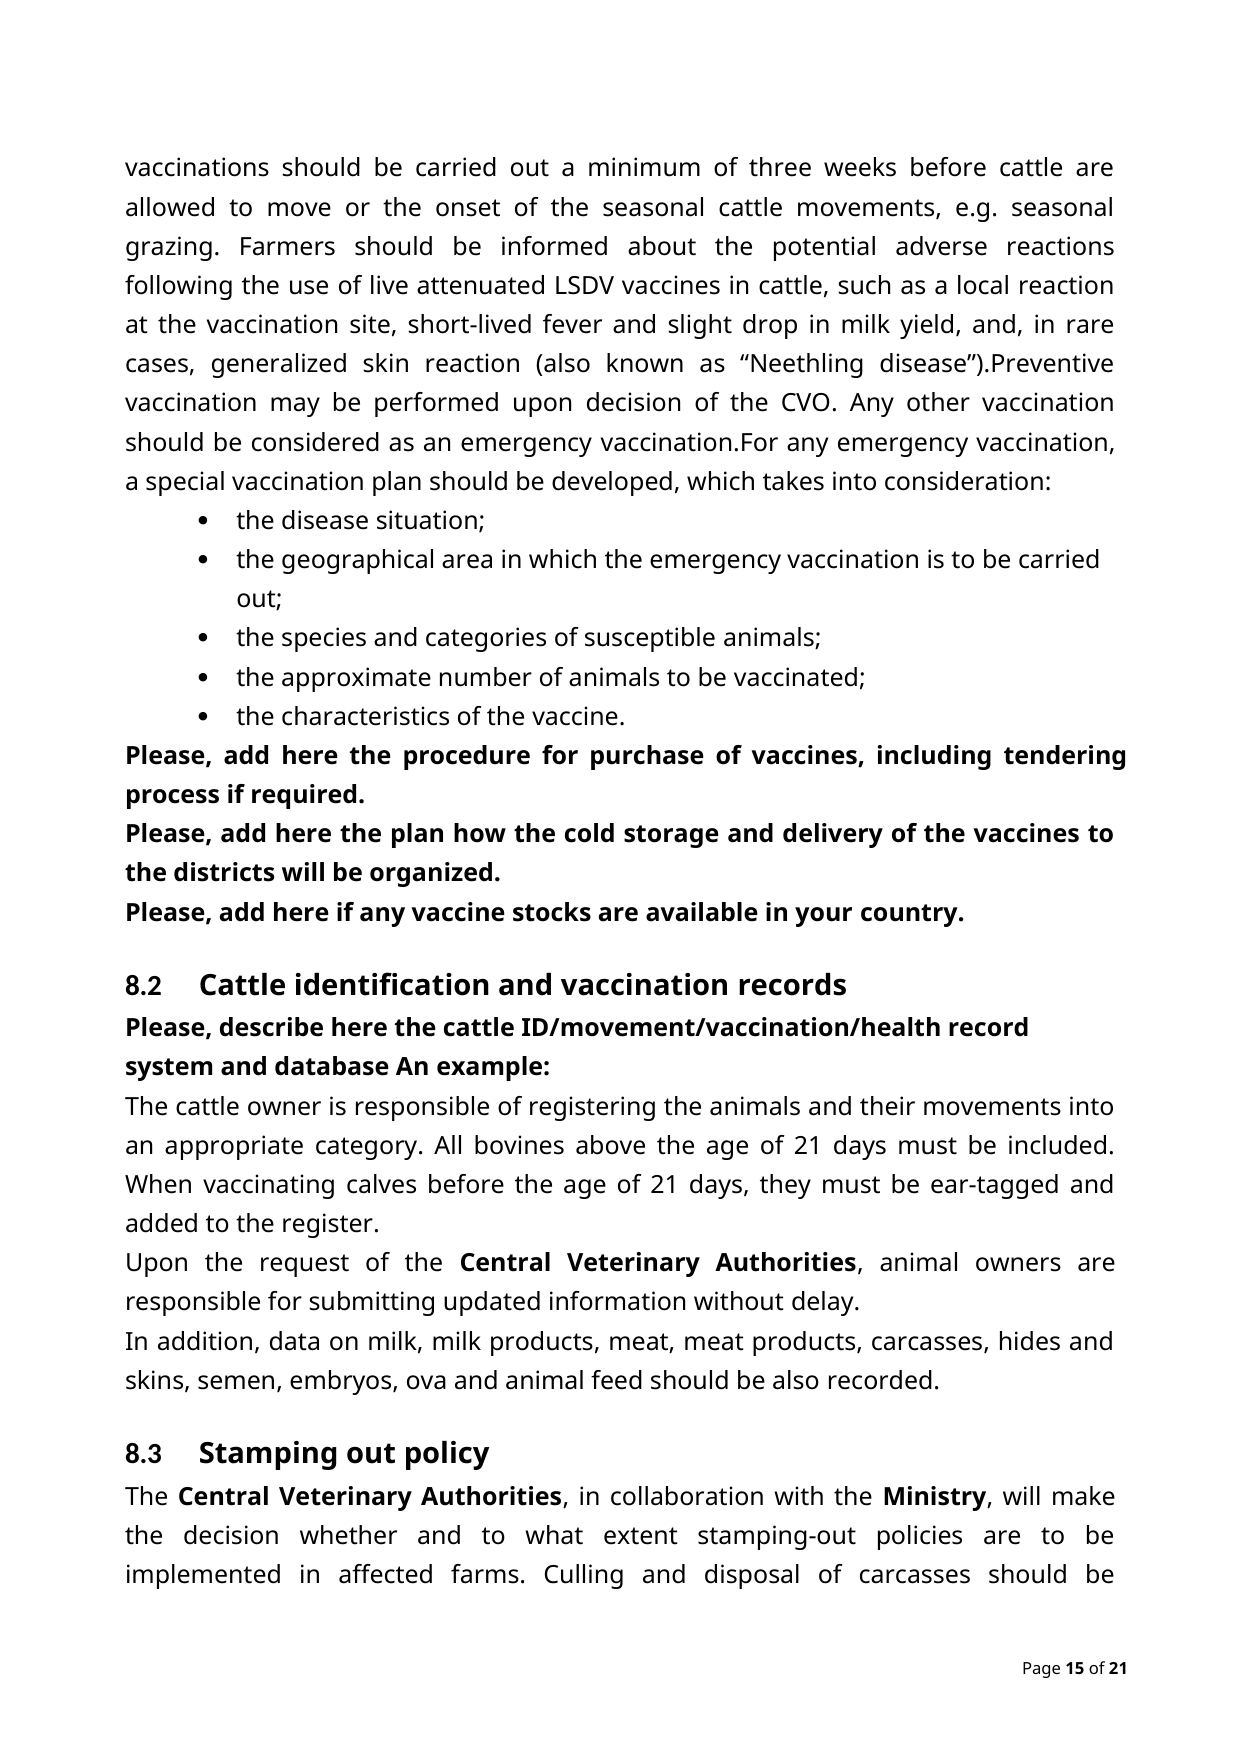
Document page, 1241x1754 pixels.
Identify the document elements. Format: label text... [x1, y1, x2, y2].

list the characteristics of the vaccine. [198, 698, 1128, 732]
text Please, add here if any vaccine stocks are available in your country. [125, 894, 1128, 928]
subtitle Stamping out policy [125, 1432, 1128, 1472]
text Please, add here the plan how the cold storage and delivery of the vaccines to the districts will be organized. [125, 816, 1116, 889]
subtitle Please, add here the procedure for purchase of vaccines, including tendering process if required. [125, 737, 1128, 811]
text The cattle owner is responsible of registering the animals and their movements into an appropriate category. All bovines above the age of 21 days must be included. When vaccinating calves before the age of 21 days, they must be ear-tagged and added to the register. [125, 1088, 1116, 1240]
list the approximate number of animals to be vaccinated; [198, 659, 1128, 693]
list Cattle identification and vaccination records [125, 964, 1128, 1004]
list the geographical area in which the emergency vaccination is to be carried out; [198, 542, 1128, 615]
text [125, 150, 1116, 497]
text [125, 1478, 1116, 1591]
list the species and categories of susceptible animals; [198, 620, 1128, 654]
list the disease situation; [198, 502, 1128, 537]
text Upon the request of the Central Veterinary Authorities, animal owners are responsible for submitting updated information without delay. [125, 1245, 1116, 1318]
text In addition, data on milk, milk products, meat, meat products, carcasses, hides and skins, semen, embryos, ova and animal feed should be also recorded. [125, 1323, 1116, 1396]
text Please, describe here the cattle ID/movement/vaccination/health record system and database An example: [125, 1010, 1081, 1083]
